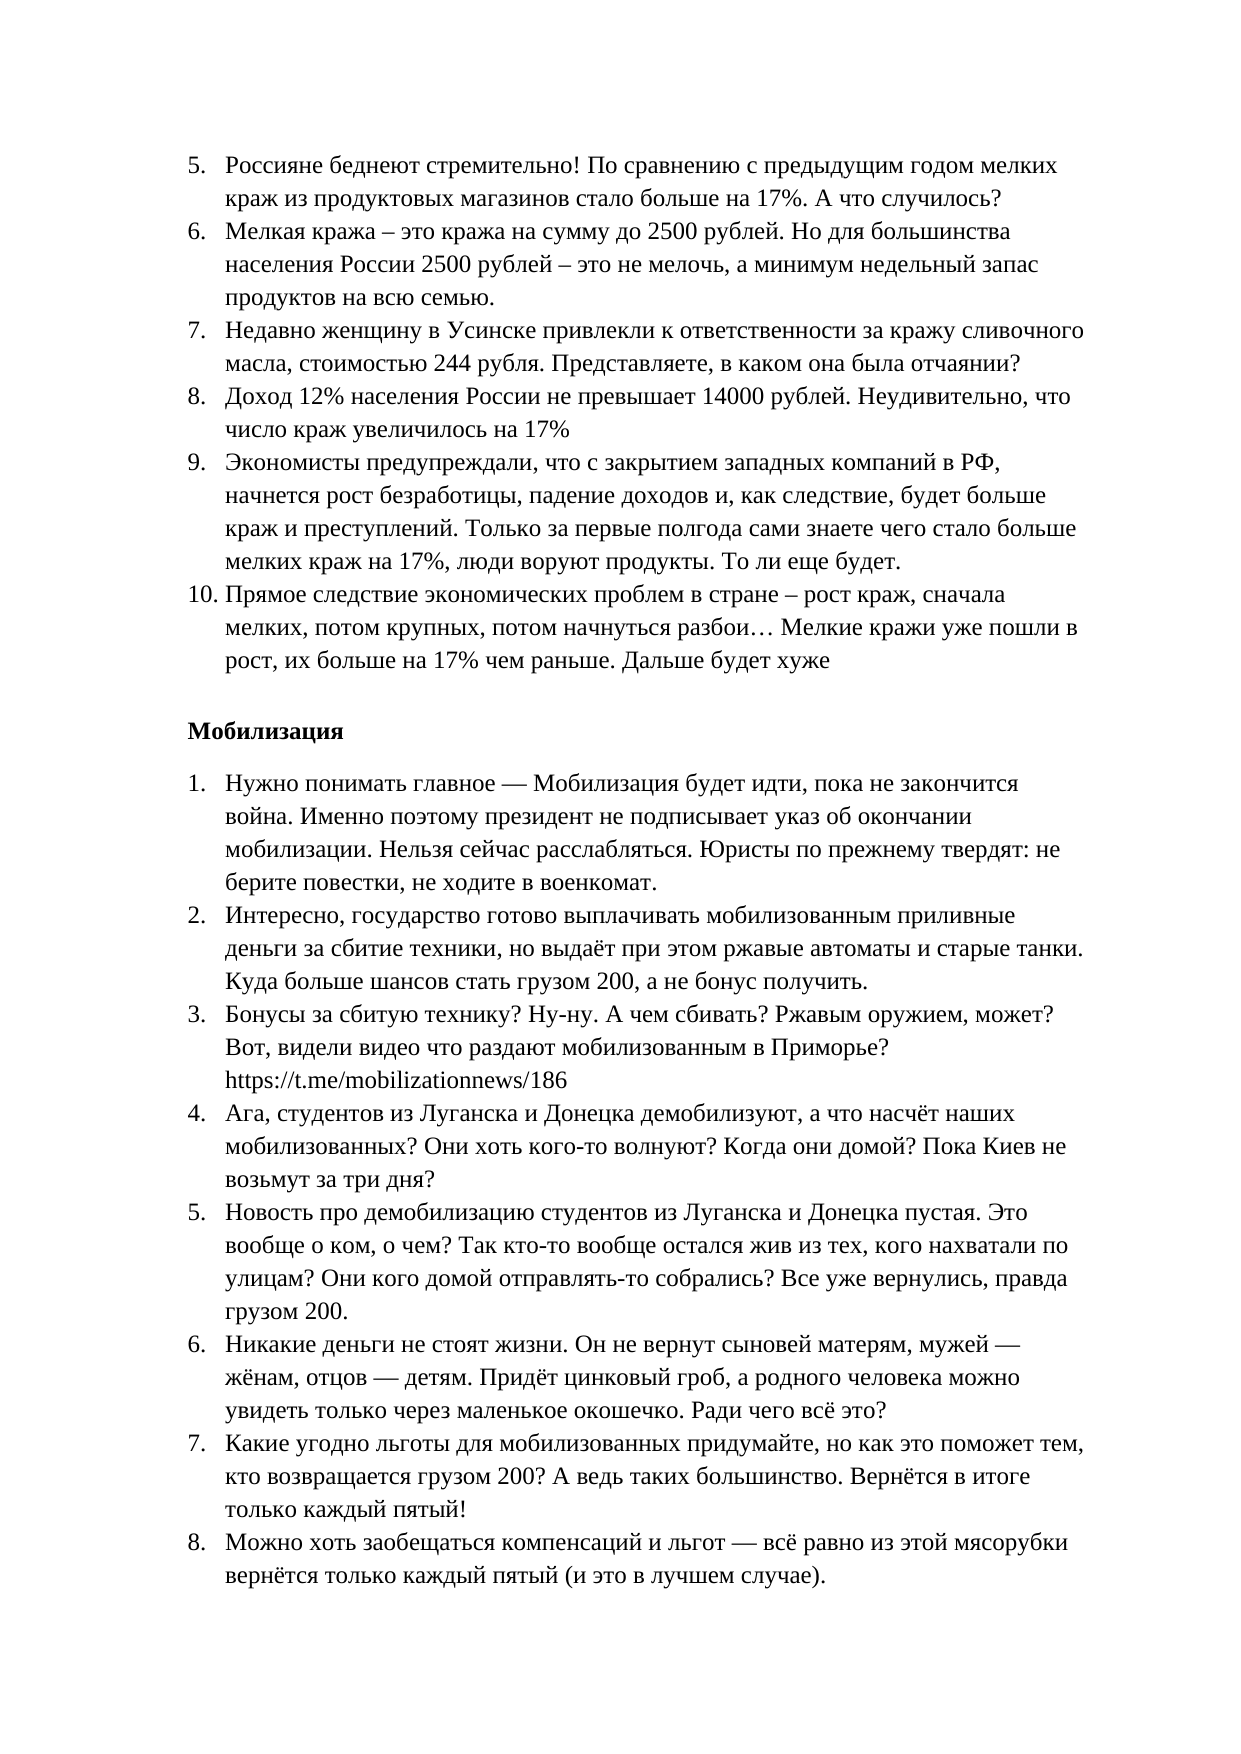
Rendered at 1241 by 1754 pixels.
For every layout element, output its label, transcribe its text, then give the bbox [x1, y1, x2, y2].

list Экономисты предупреждали, что с закрытием западных компаний в РФ, начнется рост безработицы, падение доходов и, как следствие, будет больше краж и преступлений. Только за первые полгода сами знаете чего стало больше мелких краж на 17%, люди воруют продукты. То ли еще будет. [187, 447, 1090, 575]
list Доход 12% населения России не превышает 14000 рублей. Неудивительно, что число краж увеличилось на 17% [187, 381, 1090, 443]
list Бонусы за сбитую технику? Ну-ну. А чем сбивать? Ржавым оружием, может? Вот, видели видео что раздают мобилизованным в Приморье? https://t.me/mobilizationnews/186 [187, 999, 1090, 1094]
list Можно хоть заобещаться компенсаций и льгот — всё равно из этой мясорубки вернётся только каждый пятый (и это в лучшем случае). [187, 1527, 1090, 1589]
list Россияне беднеют стремительно! По сравнению с предыдущим годом мелких краж из продуктовых магазинов стало больше на 17%. А что случилось? [187, 150, 1090, 212]
list Мелкая кража – это кража на сумму до 2500 рублей. Но для большинства населения России 2500 рублей – это не мелочь, а минимум недельный запас продуктов на всю семью. [187, 216, 1090, 311]
subtitle Мобилизация [187, 716, 1090, 744]
list Недавно женщину в Усинске привлекли к ответственности за кражу сливочного масла, стоимостью 244 рубля. Представляете, в каком она была отчаянии? [187, 315, 1090, 377]
list Прямое следствие экономических проблем в стране – рост краж, сначала мелких, потом крупных, потом начнуться разбои… Мелкие кражи уже пошли в рост, их больше на 17% чем раньше. Дальше будет хуже [187, 579, 1090, 674]
list Интересно, государство готово выплачивать мобилизованным приливные деньги за сбитие техники, но выдаёт при этом ржавые автоматы и старые танки. Куда больше шансов стать грузом 200, а не бонус получить. [187, 900, 1090, 995]
list Ага, студентов из Луганска и Донецка демобилизуют, а что насчёт наших мобилизованных? Они хоть кого-то волнуют? Когда они домой? Пока Киев не возьмут за три дня? [187, 1098, 1090, 1193]
list Никакие деньги не стоят жизни. Он не вернут сыновей матерям, мужей — жёнам, отцов — детям. Придёт цинковый гроб, а родного человека можно увидеть только через маленькое окошечко. Ради чего всё это? [187, 1329, 1090, 1424]
list Нужно понимать главное — Мобилизация будет идти, пока не закончится война. Именно поэтому президент не подписывает указ об окончании мобилизации. Нельзя сейчас расслабляться. Юристы по прежнему твердят: не берите повестки, не ходите в военкомат. [187, 768, 1090, 896]
list Новость про демобилизацию студентов из Луганска и Донецка пустая. Это вообще о ком, о чем? Так кто-то вообще остался жив из тех, кого нахватали по улицам? Они кого домой отправлять-то собрались? Все уже вернулись, правда грузом 200. [187, 1197, 1090, 1325]
list Какие угодно льготы для мобилизованных придумайте, но как это поможет тем, кто возвращается грузом 200? А ведь таких большинство. Вернётся в итоге только каждый пятый! [187, 1428, 1090, 1523]
